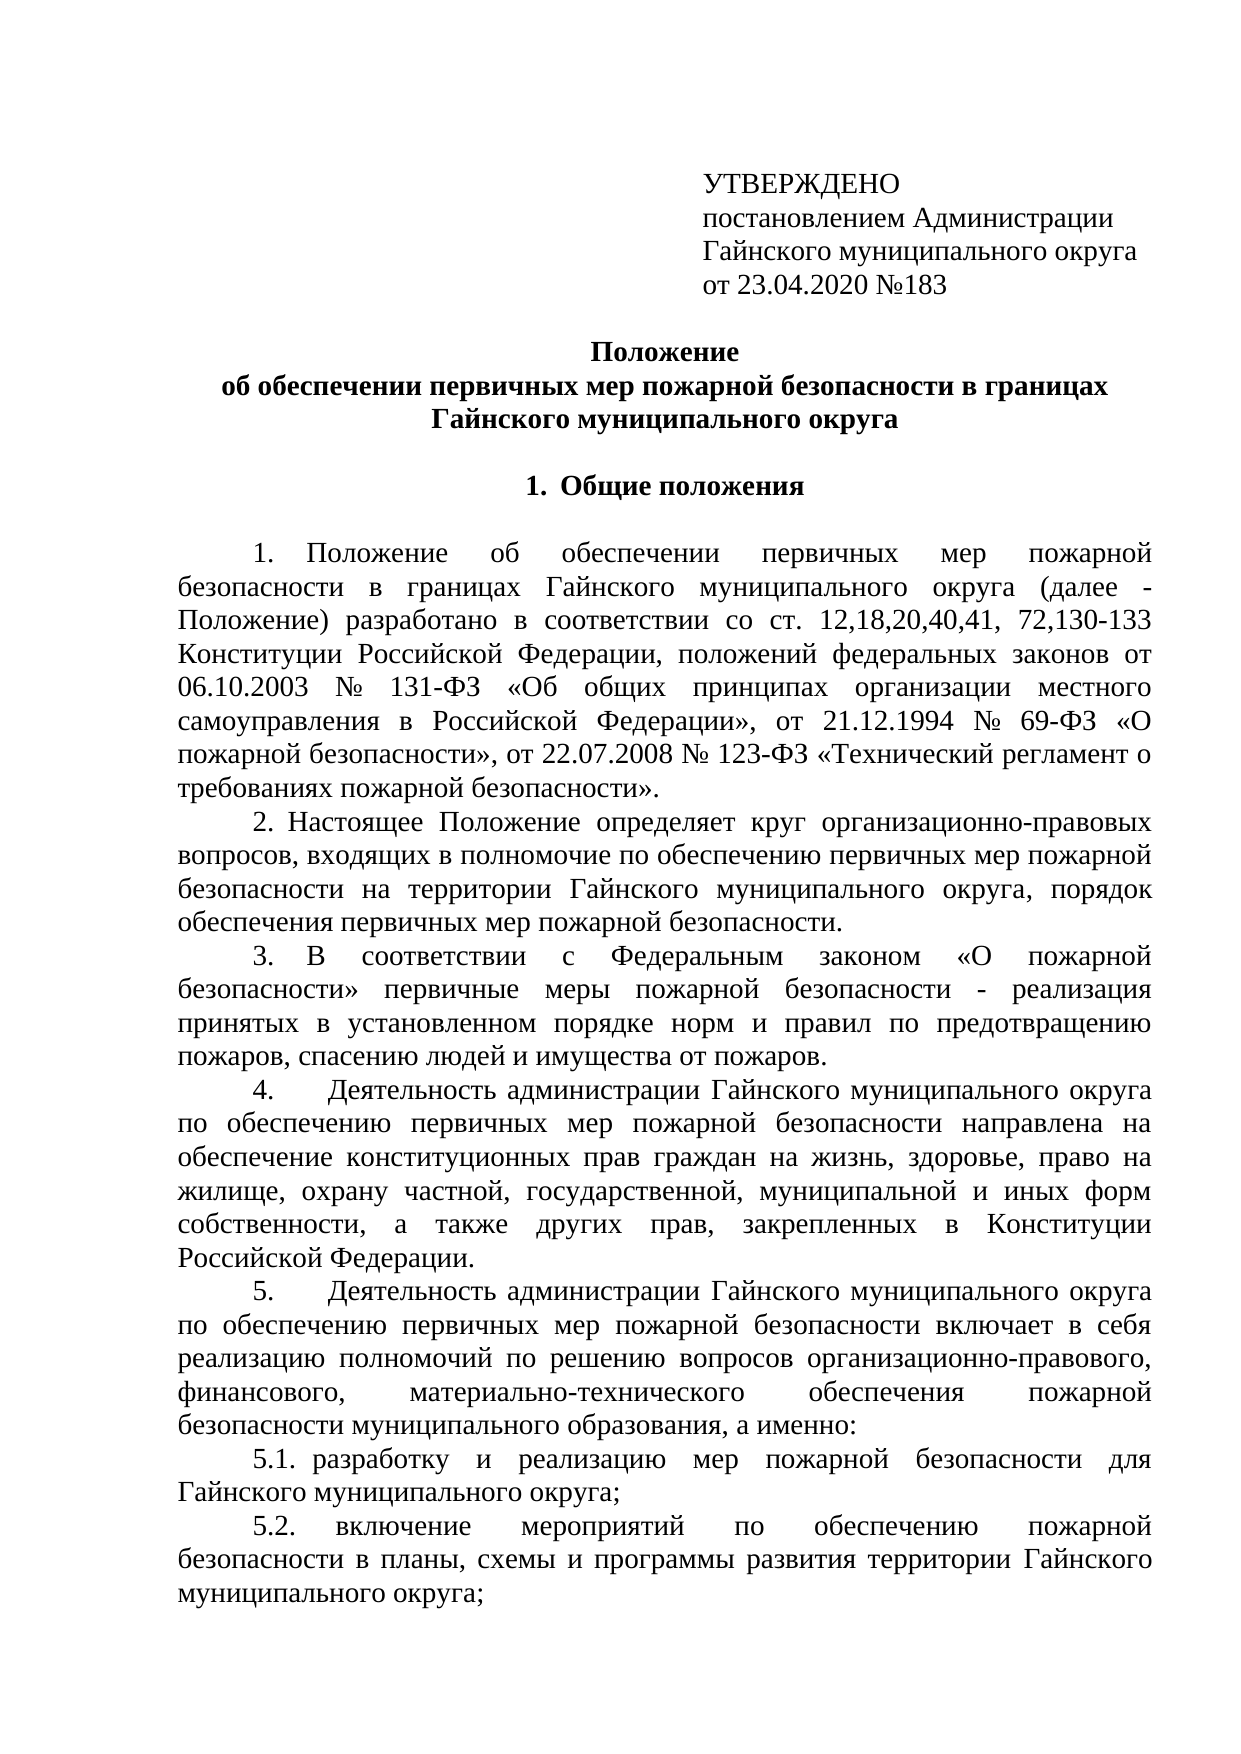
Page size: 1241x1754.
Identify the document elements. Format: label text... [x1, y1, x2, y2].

text от 23.04.2020 №183 [702, 267, 1152, 301]
list включение мероприятий по обеспечению пожарной безопасности в планы, схемы и программы развития территории Гайнского муниципального округа; [177, 1508, 1152, 1609]
text постановлением Администрации Гайнского муниципального округа [702, 200, 1152, 267]
list Общие положения [177, 468, 1152, 502]
list Положение об обеспечении первичных мер пожарной безопасности в границах Гайнского муниципального округа (далее - Положение) разработано в соответствии со ст. 12,18,20,40,41, 72,130-133 Конституции Российской Федерации, положений федеральных законов от 06.10.2003 № 131-ФЗ «Об общих принципах организации местного самоуправления в Российской Федерации», от 21.12.1994 № 69-ФЗ «О пожарной безопасности», от 22.07.2008 № 123-ФЗ «Технический регламент о требованиях пожарной безопасности». [177, 535, 1152, 804]
list В соответствии с Федеральным законом «О пожарной безопасности» первичные меры пожарной безопасности - реализация принятых в установленном порядке норм и правил по предотвращению пожаров, спасению людей и имущества от пожаров. [177, 938, 1152, 1072]
text об обеспечении первичных мер пожарной безопасности в границах Гайнского муниципального округа [177, 368, 1152, 435]
text УТВЕРЖДЕНО [702, 166, 1152, 200]
list разработку и реализацию мер пожарной безопасности для Гайнского муниципального округа; [177, 1441, 1152, 1508]
list Настоящее Положение определяет круг организационно-правовых вопросов, входящих в полномочие по обеспечению первичных мер пожарной безопасности на территории Гайнского муниципального округа, порядок обеспечения первичных мер пожарной безопасности. [177, 804, 1152, 938]
list Деятельность администрации Гайнского муниципального округа по обеспечению первичных мер пожарной безопасности направлена на обеспечение конституционных прав граждан на жизнь, здоровье, право на жилище, охрану частной, государственной, муниципальной и иных форм собственности, а также других прав, закрепленных в Конституции Российской Федерации. [177, 1072, 1152, 1273]
list Деятельность администрации Гайнского муниципального округа по обеспечению первичных мер пожарной безопасности включает в себя реализацию полномочий по решению вопросов организационно-правового, финансового, материально-технического обеспечения пожарной безопасности муниципального образования, а именно: [177, 1273, 1152, 1441]
text Положение [177, 334, 1152, 368]
